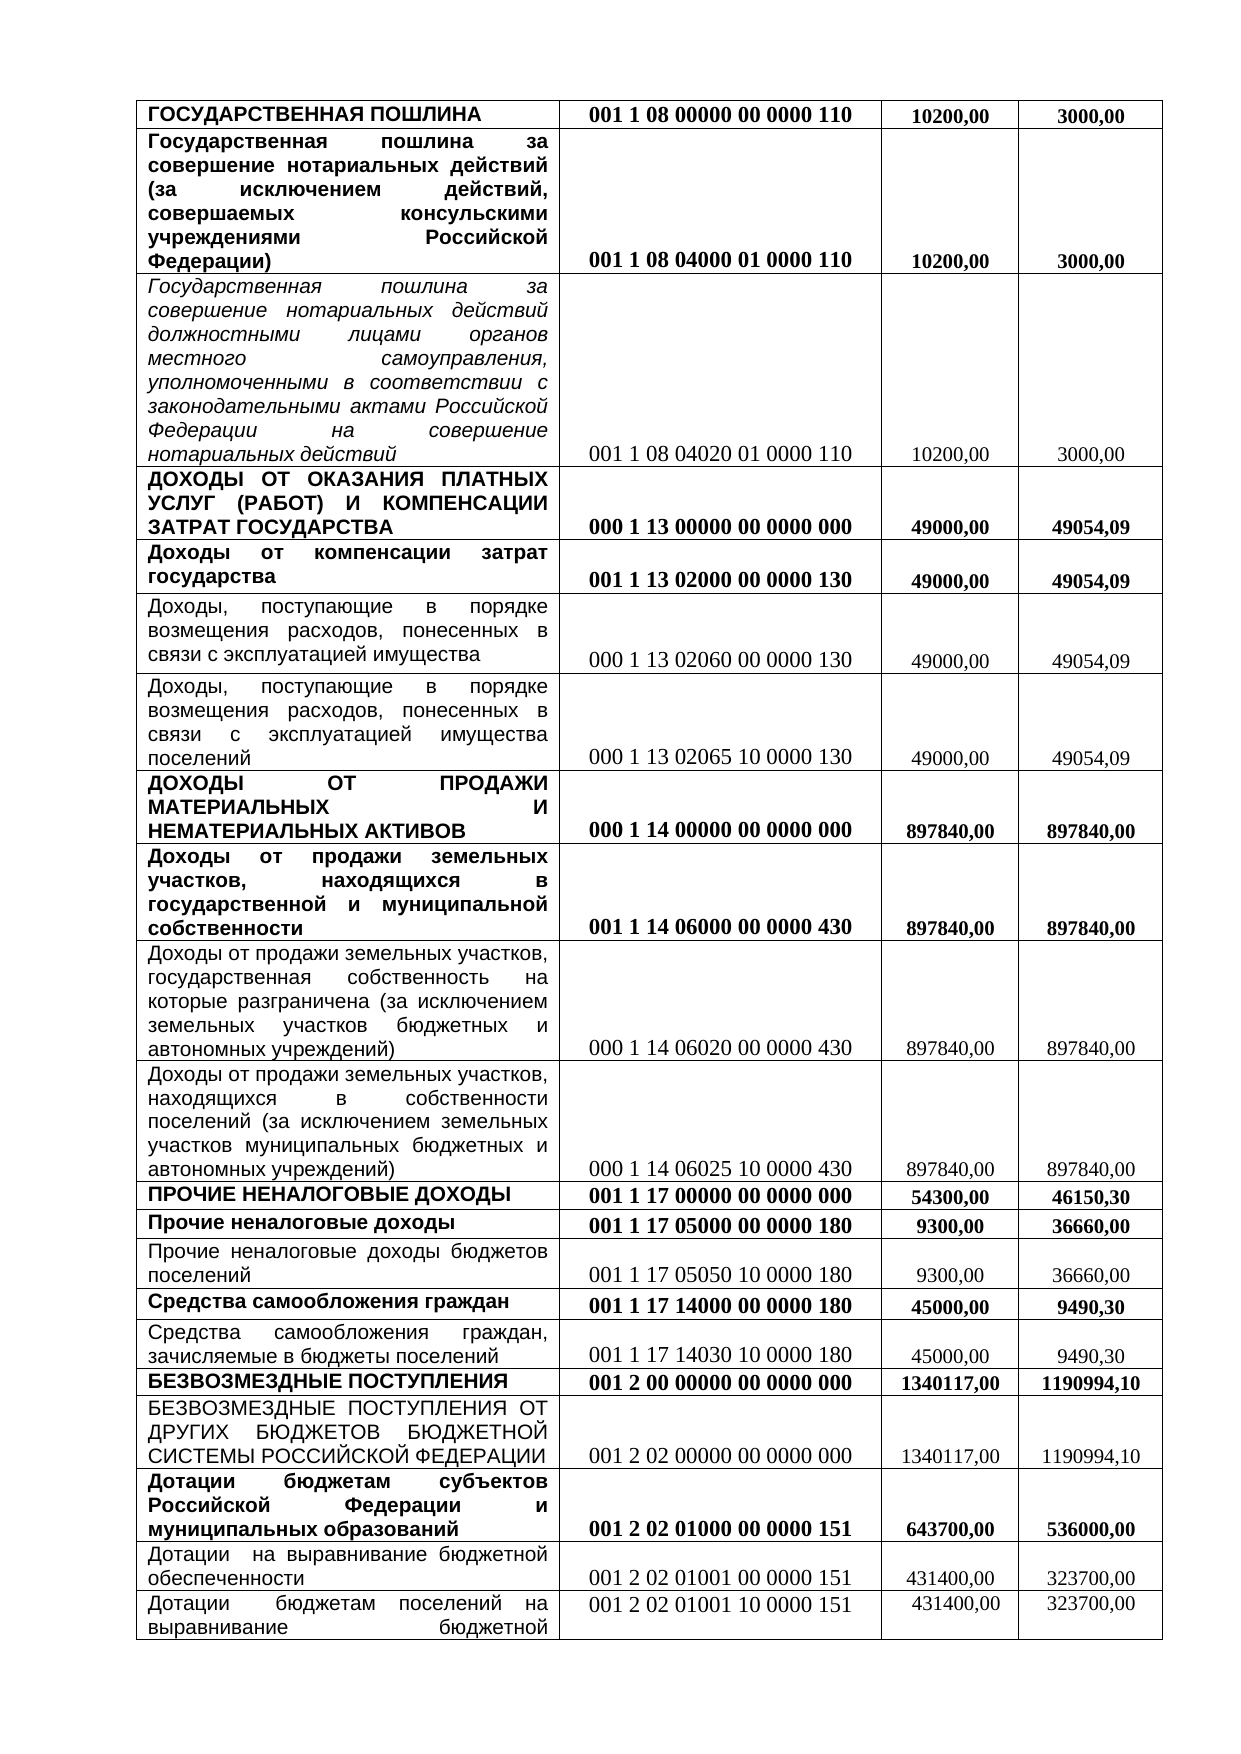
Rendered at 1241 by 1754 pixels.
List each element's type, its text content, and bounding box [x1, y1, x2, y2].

table_cell 000 1 13 02065 10 0000 130 [560, 674, 881, 770]
table_cell 49054,09 [1019, 594, 1162, 673]
table_cell 897840,00 [1019, 844, 1162, 939]
table_cell Доходы от компенсации затрат государства [137, 540, 559, 593]
table_cell 001 1 17 00000 00 0000 000 [560, 1182, 881, 1209]
table_cell 431400,00 [882, 1591, 1018, 1639]
table_cell 001 2 02 01001 00 0000 151 [560, 1542, 881, 1590]
table_cell 10200,00 [882, 129, 1018, 273]
table_cell Дотации на выравнивание бюджетной обеспеченности [137, 1542, 559, 1590]
table_cell 431400,00 [882, 1542, 1018, 1590]
table_cell Средства самообложения граждан [137, 1289, 559, 1319]
table_cell 897840,00 [1019, 941, 1162, 1060]
table_cell 001 1 08 00000 00 0000 110 [560, 101, 881, 128]
table_cell 1190994,10 [1019, 1396, 1162, 1468]
table_cell 000 1 13 02060 00 0000 130 [560, 594, 881, 673]
table_cell 9490,30 [1019, 1289, 1162, 1319]
table_cell 10200,00 [882, 274, 1018, 466]
table_cell 001 1 13 02000 00 0000 130 [560, 540, 881, 593]
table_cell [137, 1591, 559, 1639]
table_cell 643700,00 [882, 1469, 1018, 1541]
table_cell 323700,00 [1019, 1591, 1162, 1639]
table_cell 001 2 02 00000 00 0000 000 [560, 1396, 881, 1468]
table_cell 001 1 17 05050 10 0000 180 [560, 1239, 881, 1287]
table_cell Государственная пошлина за совершение нотариальных действий (за исключением действий, совершаемых консульскими учреждениями Российской Федерации) [137, 129, 559, 273]
table_cell 897840,00 [882, 1061, 1018, 1181]
table_cell БЕЗВОЗМЕЗДНЫЕ ПОСТУПЛЕНИЯ ОТ ДРУГИХ БЮДЖЕТОВ БЮДЖЕТНОЙ СИСТЕМЫ РОССИЙСКОЙ ФЕДЕРАЦИИ [137, 1396, 559, 1468]
table_cell 001 2 00 00000 00 0000 000 [560, 1369, 881, 1395]
table_cell 897840,00 [1019, 771, 1162, 843]
table_cell 536000,00 [1019, 1469, 1162, 1541]
table_cell 001 1 17 14000 00 0000 180 [560, 1289, 881, 1319]
table_cell 9300,00 [882, 1210, 1018, 1238]
table_cell ДОХОДЫ ОТ ОКАЗАНИЯ ПЛАТНЫХ УСЛУГ (РАБОТ) И КОМПЕНСАЦИИ ЗАТРАТ ГОСУДАРСТВА [137, 467, 559, 539]
table_cell 9300,00 [882, 1239, 1018, 1287]
table_cell 3000,00 [1019, 274, 1162, 466]
table_cell Доходы от продажи земельных участков, государственная собственность на которые разграничена (за исключением земельных участков бюджетных и автономных учреждений) [137, 941, 559, 1060]
table_cell 45000,00 [882, 1289, 1018, 1319]
table_cell 000 1 14 00000 00 0000 000 [560, 771, 881, 843]
table_cell 000 1 14 06020 00 0000 430 [560, 941, 881, 1060]
table_cell Доходы от продажи земельных участков, находящихся в государственной и муниципальной собственности [137, 844, 559, 939]
table_cell 49000,00 [882, 674, 1018, 770]
table_cell 45000,00 [882, 1320, 1018, 1368]
table_cell 001 1 17 14030 10 0000 180 [560, 1320, 881, 1368]
table_cell 36660,00 [1019, 1210, 1162, 1238]
table_cell 46150,30 [1019, 1182, 1162, 1209]
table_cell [560, 1591, 881, 1639]
table_cell 000 1 14 06025 10 0000 430 [560, 1061, 881, 1181]
table_cell 323700,00 [1019, 1542, 1162, 1590]
table_cell 897840,00 [1019, 1061, 1162, 1181]
table_cell БЕЗВОЗМЕЗДНЫЕ ПОСТУПЛЕНИЯ [137, 1369, 559, 1395]
table_cell 9490,30 [1019, 1320, 1162, 1368]
table_cell Государственная пошлина за совершение нотариальных действий должностными лицами органов местного самоуправления, уполномоченными в соответствии с законодательными актами Российской Федерации на совершение нотариальных действий [137, 274, 559, 466]
table_cell 1190994,10 [1019, 1369, 1162, 1395]
table_cell 001 1 14 06000 00 0000 430 [560, 844, 881, 939]
table_cell 1340117,00 [882, 1369, 1018, 1395]
table_cell 49000,00 [882, 540, 1018, 593]
table_cell ПРОЧИЕ НЕНАЛОГОВЫЕ ДОХОДЫ [137, 1182, 559, 1209]
table_cell 897840,00 [882, 941, 1018, 1060]
table_cell 897840,00 [882, 771, 1018, 843]
table_cell 001 1 08 04000 01 0000 110 [560, 129, 881, 273]
table_cell 1340117,00 [882, 1396, 1018, 1468]
table_cell Доходы, поступающие в порядке возмещения расходов, понесенных в связи с эксплуатацией имущества поселений [137, 674, 559, 770]
table_cell 897840,00 [882, 844, 1018, 939]
table_cell 000 1 13 00000 00 0000 000 [560, 467, 881, 539]
table_cell 49054,09 [1019, 540, 1162, 593]
table_cell 001 1 17 05000 00 0000 180 [560, 1210, 881, 1238]
table_cell Доходы, поступающие в порядке возмещения расходов, понесенных в связи с эксплуатацией имущества [137, 594, 559, 673]
table_cell 49054,09 [1019, 467, 1162, 539]
table_cell ДОХОДЫ ОТ ПРОДАЖИ МАТЕРИАЛЬНЫХ И НЕМАТЕРИАЛЬНЫХ АКТИВОВ [137, 771, 559, 843]
table_cell Прочие неналоговые доходы [137, 1210, 559, 1238]
table_cell 36660,00 [1019, 1239, 1162, 1287]
table_cell 3000,00 [1019, 101, 1162, 128]
table_cell 001 2 02 01000 00 0000 151 [560, 1469, 881, 1541]
table_cell 3000,00 [1019, 129, 1162, 273]
table_cell 49000,00 [882, 594, 1018, 673]
table_cell 49054,09 [1019, 674, 1162, 770]
table_cell Средства самообложения граждан, зачисляемые в бюджеты поселений [137, 1320, 559, 1368]
table_cell Дотации бюджетам субъектов Российской Федерации и муниципальных образований [137, 1469, 559, 1541]
table_cell 49000,00 [882, 467, 1018, 539]
table_cell Прочие неналоговые доходы бюджетов поселений [137, 1239, 559, 1287]
table_cell Доходы от продажи земельных участков, находящихся в собственности поселений (за исключением земельных участков муниципальных бюджетных и автономных учреждений) [137, 1061, 559, 1181]
table_cell 001 1 08 04020 01 0000 110 [560, 274, 881, 466]
table_cell 54300,00 [882, 1182, 1018, 1209]
table_cell 10200,00 [882, 101, 1018, 128]
table_cell ГОСУДАРСТВЕННАЯ ПОШЛИНА [137, 101, 559, 128]
